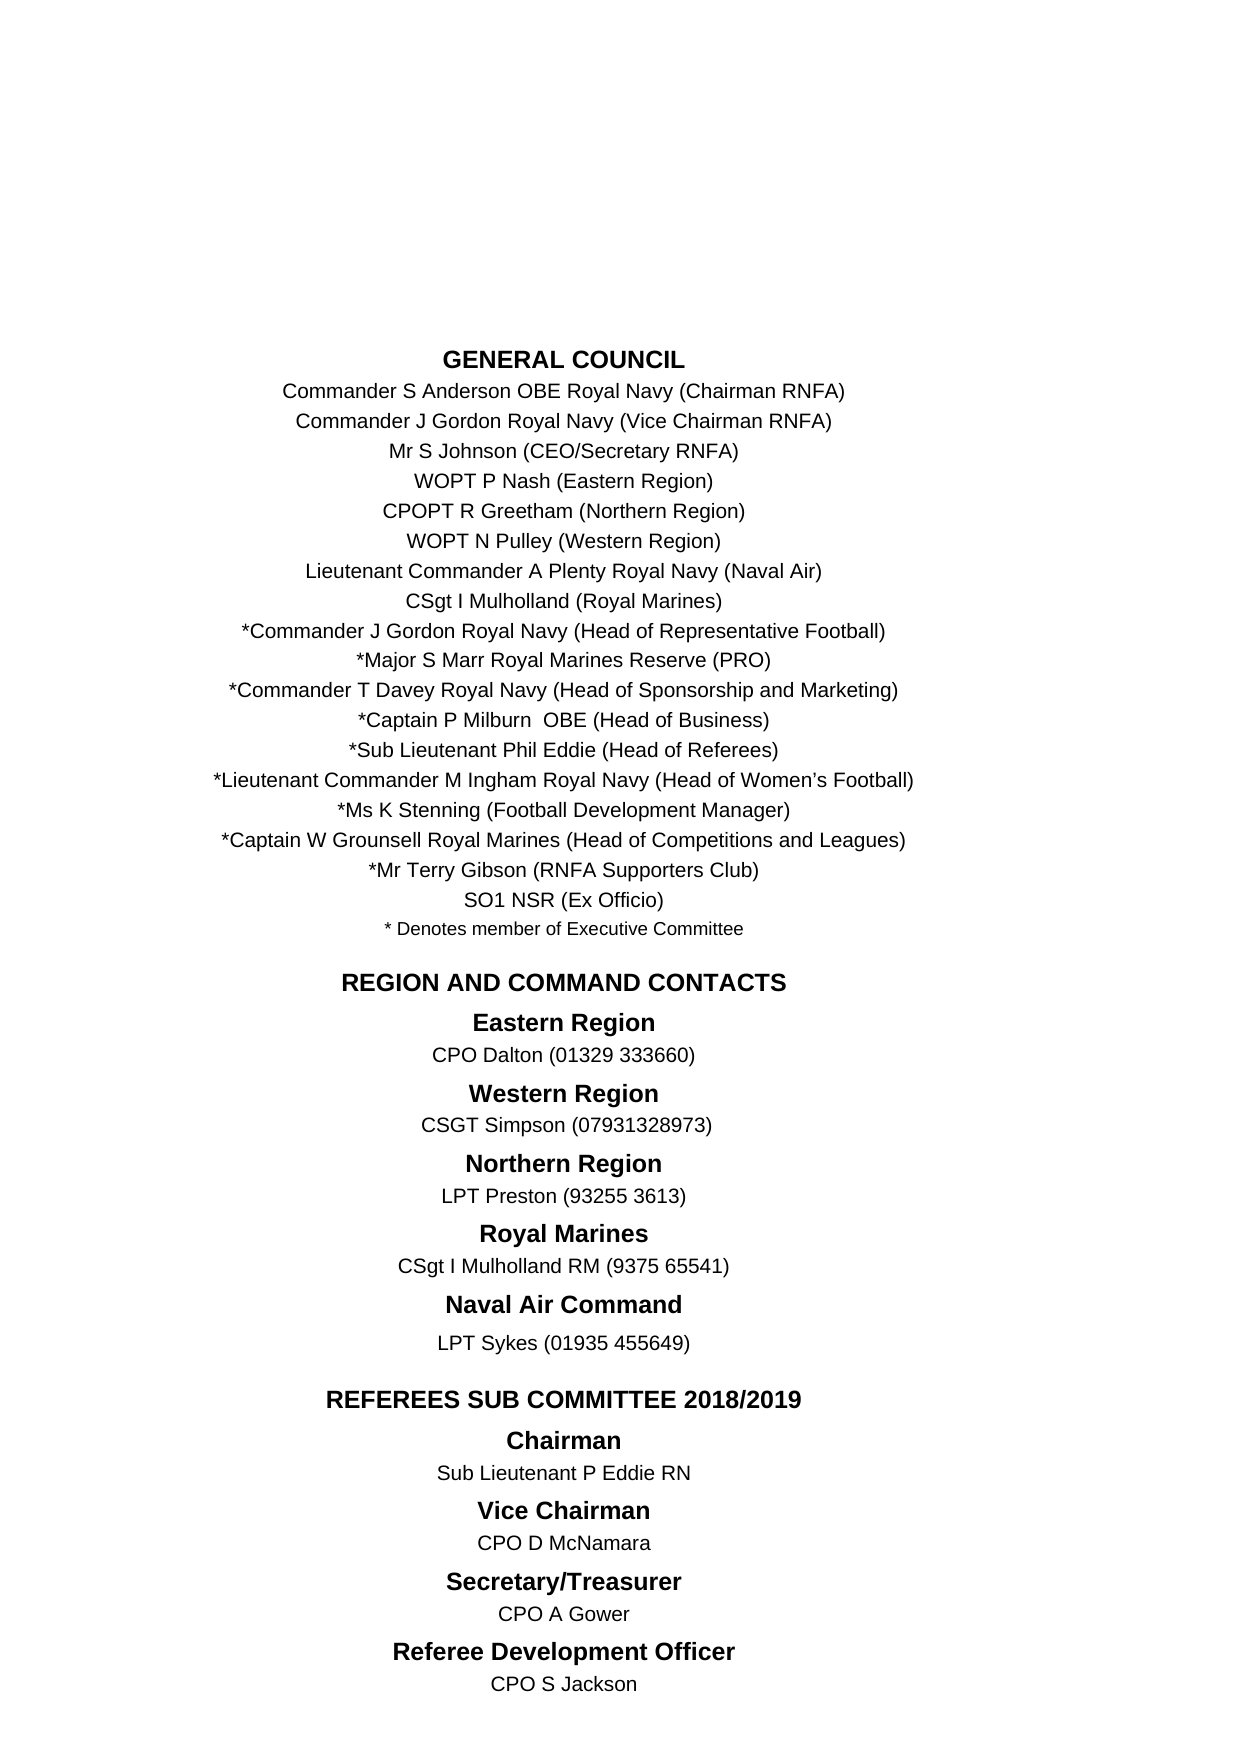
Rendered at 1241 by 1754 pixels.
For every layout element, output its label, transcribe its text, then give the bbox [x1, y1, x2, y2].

text Eastern Region [37, 1008, 1090, 1037]
text CPO D McNamara [37, 1531, 1090, 1555]
text Chairman [37, 1426, 1090, 1455]
text *Captain W Grounsell Royal Marines (Head of Competitions and Leagues) [37, 828, 1090, 852]
text Referee Development Officer [37, 1637, 1090, 1666]
text LPT Sykes (01935 455649) [37, 1330, 1090, 1354]
text Western Region [37, 1079, 1090, 1107]
text Northern Region [37, 1149, 1090, 1178]
text SO1 NSR (Ex Officio) [37, 887, 1090, 911]
text GENERAL COUNCIL [37, 344, 1090, 373]
text REGION AND COMMAND CONTACTS [37, 968, 1090, 996]
text CPOPT R Greetham (Northern Region) [37, 499, 1090, 523]
text *Lieutenant Commander M Ingham Royal Navy (Head of Women’s Football) [37, 768, 1090, 792]
text WOPT P Nash (Eastern Region) [37, 469, 1090, 493]
text CSGT Simpson (07931328973) [37, 1113, 1090, 1137]
text CSgt I Mulholland (Royal Marines) [37, 588, 1090, 612]
text Vice Chairman [37, 1496, 1090, 1525]
text Sub Lieutenant P Eddie RN [37, 1461, 1090, 1484]
text Royal Marines [37, 1219, 1090, 1248]
text Mr S Johnson (CEO/Secretary RNFA) [37, 439, 1090, 463]
text *Captain P Milburn OBE (Head of Business) [37, 708, 1090, 732]
text CPO Dalton (01329 333660) [37, 1043, 1090, 1067]
text Commander J Gordon Royal Navy (Vice Chairman RNFA) [37, 409, 1090, 433]
text Naval Air Command [37, 1290, 1090, 1319]
text Commander S Anderson OBE Royal Navy (Chairman RNFA) [37, 379, 1090, 403]
text LPT Preston (93255 3613) [37, 1184, 1090, 1208]
text *Commander T Davey Royal Navy (Head of Sponsorship and Marketing) [37, 678, 1090, 702]
text REFEREES SUB COMMITTEE 2018/2019 [37, 1385, 1090, 1414]
text *Sub Lieutenant Phil Eddie (Head of Referees) [37, 738, 1090, 762]
text *Mr Terry Gibson (RNFA Supporters Club) [37, 858, 1090, 882]
text Lieutenant Commander A Plenty Royal Navy (Naval Air) [37, 559, 1090, 583]
text CSgt I Mulholland RM (9375 65541) [37, 1254, 1090, 1278]
text * Denotes member of Executive Committee [37, 917, 1090, 939]
text CPO S Jackson [37, 1672, 1090, 1696]
text *Major S Marr Royal Marines Reserve (PRO) [37, 648, 1090, 672]
text *Ms K Stenning (Football Development Manager) [37, 798, 1090, 822]
text *Commander J Gordon Royal Navy (Head of Representative Football) [37, 618, 1090, 642]
text CPO A Gower [37, 1601, 1090, 1625]
text Secretary/Treasurer [37, 1567, 1090, 1596]
text WOPT N Pulley (Western Region) [37, 529, 1090, 553]
